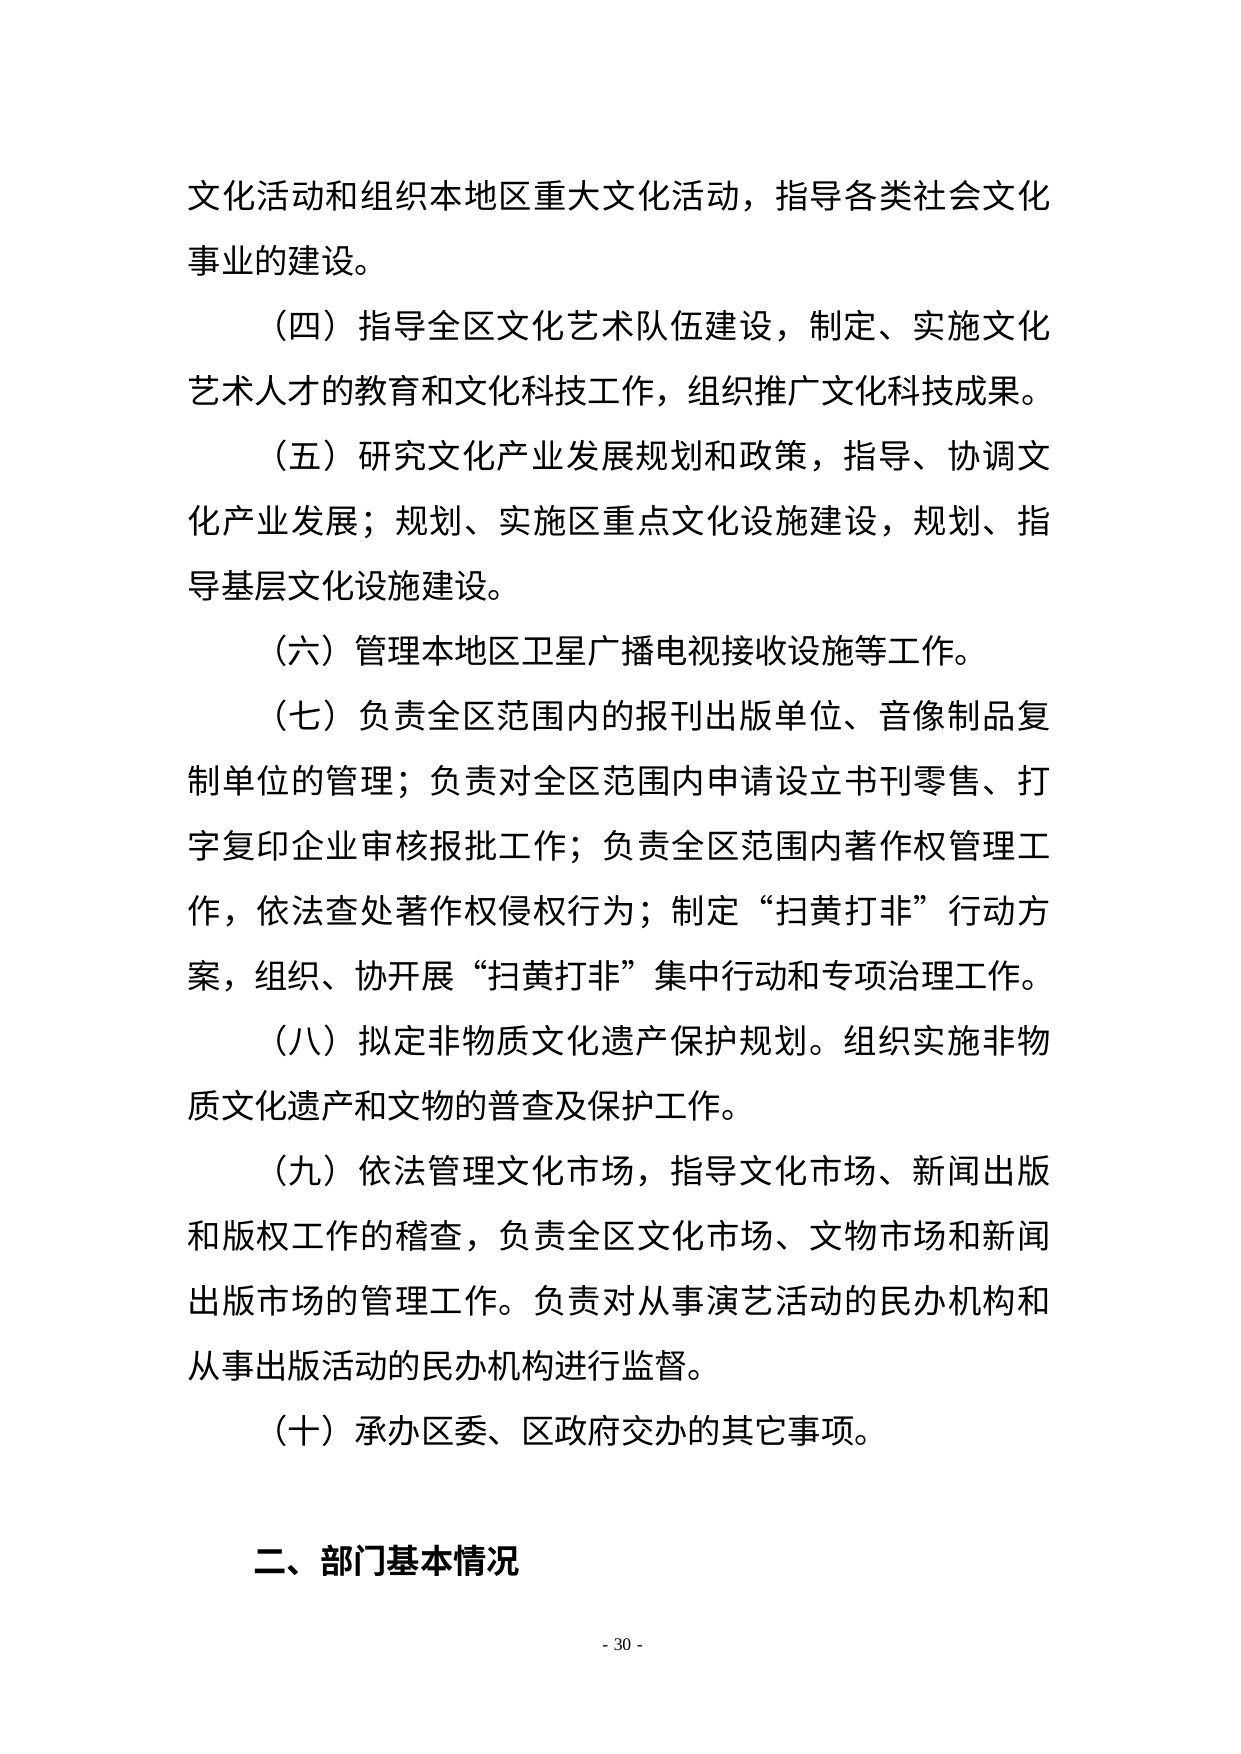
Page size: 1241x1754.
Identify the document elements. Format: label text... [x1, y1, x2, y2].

text （六）管理本地区卫星广播电视接收设施等工作。 [187, 617, 1053, 682]
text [187, 162, 1053, 292]
text （九）依法管理文化市场，指导文化市场、新闻出版和版权工作的稽查，负责全区文化市场、文物市场和新闻出版市场的管理工作。负责对从事演艺活动的民办机构和从事出版活动的民办机构进行监督。 [187, 1137, 1053, 1397]
text （七）负责全区范围内的报刊出版单位、音像制品复制单位的管理；负责对全区范围内申请设立书刊零售、打字复印企业审核报批工作；负责全区范围内著作权管理工作，依法查处著作权侵权行为；制定“扫黄打非”行动方案，组织、协开展“扫黄打非”集中行动和专项治理工作。 [187, 682, 1053, 1007]
text （四）指导全区文化艺术队伍建设，制定、实施文化艺术人才的教育和文化科技工作，组织推广文化科技成果。 [187, 292, 1053, 422]
text （五）研究文化产业发展规划和政策，指导、协调文化产业发展；规划、实施区重点文化设施建设，规划、指导基层文化设施建设。 [187, 422, 1053, 617]
text 二、部门基本情况 [187, 1527, 1053, 1592]
text （十）承办区委、区政府交办的其它事项。 [187, 1397, 1053, 1462]
text （八）拟定非物质文化遗产保护规划。组织实施非物质文化遗产和文物的普查及保护工作。 [187, 1007, 1053, 1137]
